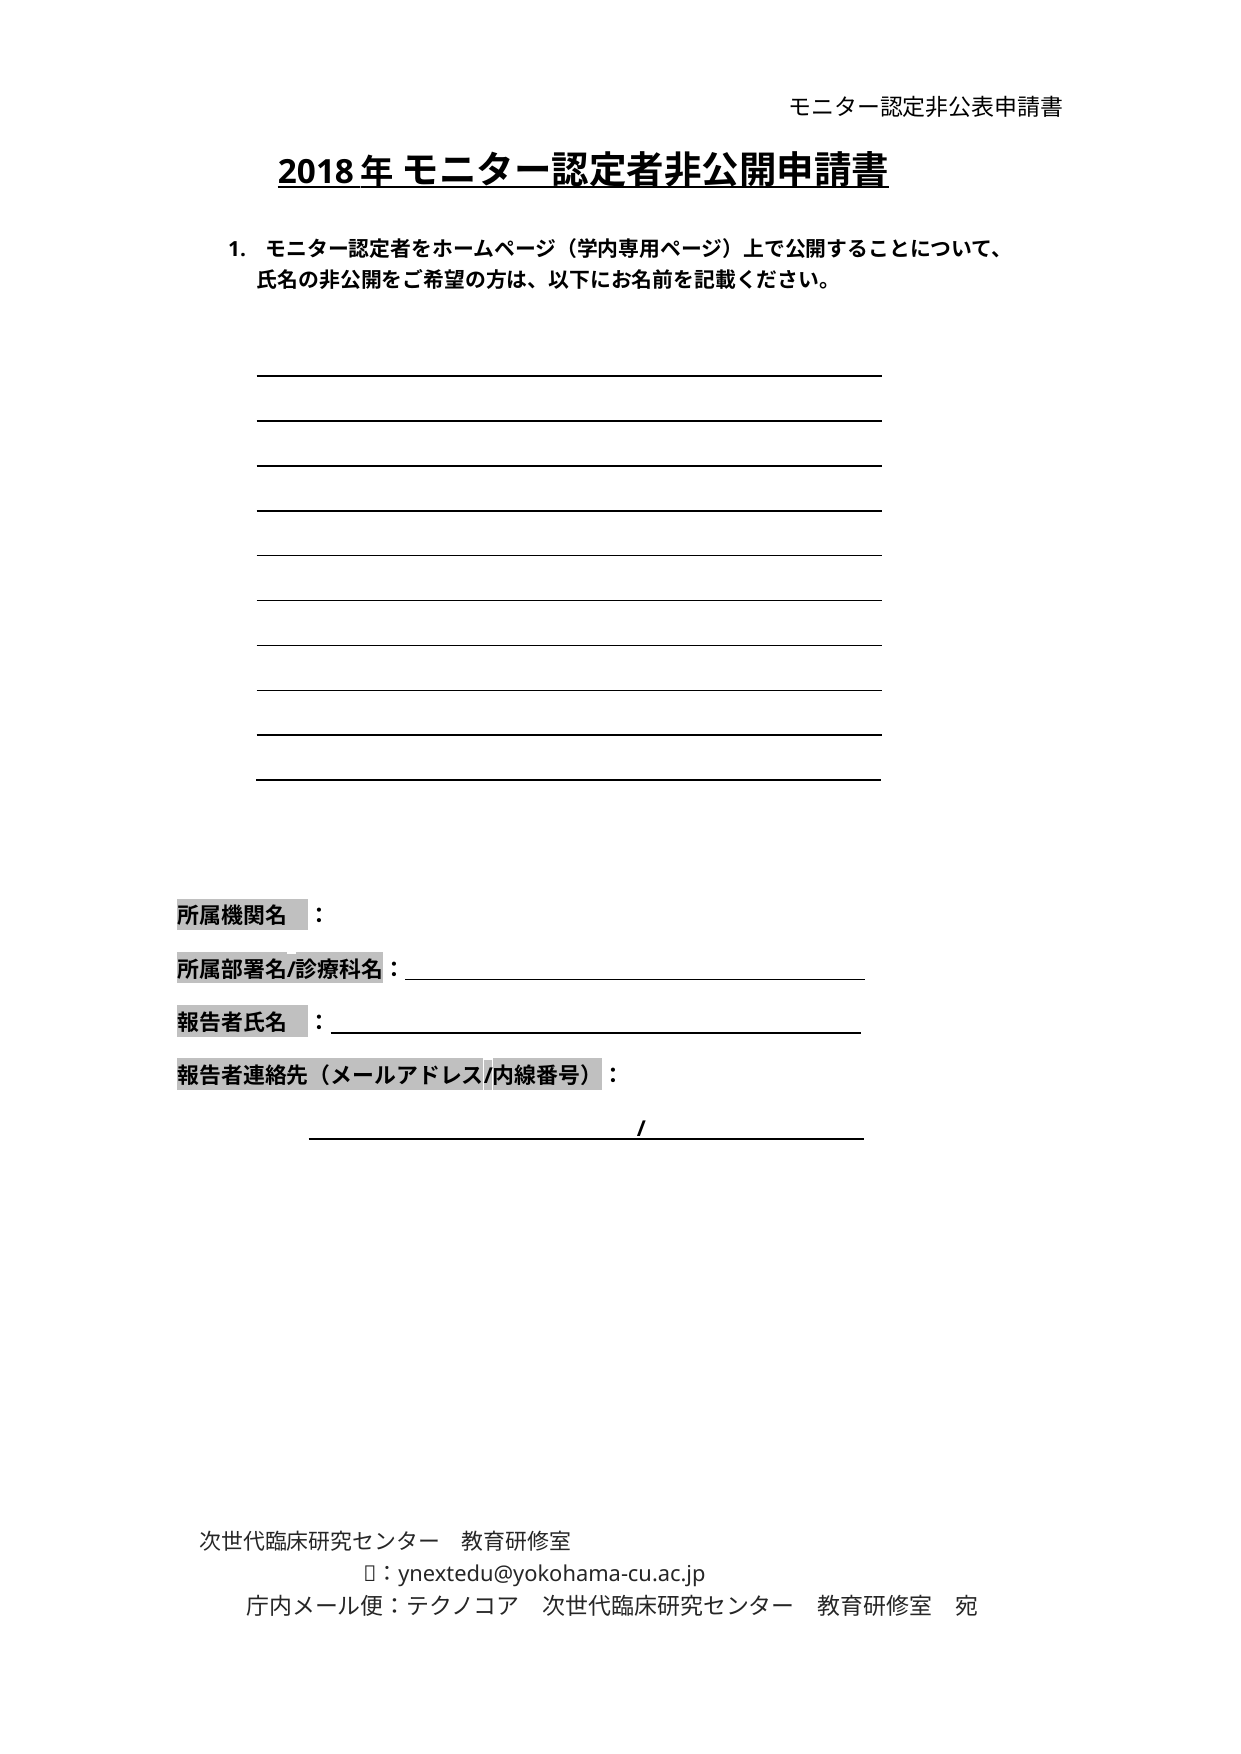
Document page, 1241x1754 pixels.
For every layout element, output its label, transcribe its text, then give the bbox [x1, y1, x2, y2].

text 2018年 モニター認定者非公開申請書 [177, 129, 1063, 204]
text 報告者氏名 ： [177, 1002, 1063, 1040]
text 報告者連絡先（メールアドレス/内線番号）： [177, 1056, 1063, 1093]
list モニター認定者をホームページ（学内専用ページ）上で公開することについて、 [177, 233, 1063, 263]
list 氏名の非公開をご希望の方は、以下にお名前を記載ください。 [215, 263, 1063, 293]
text / [177, 1109, 1063, 1146]
text 所属機関名 ： [177, 896, 1063, 933]
text 所属部署名/診療科名： [177, 949, 1063, 986]
